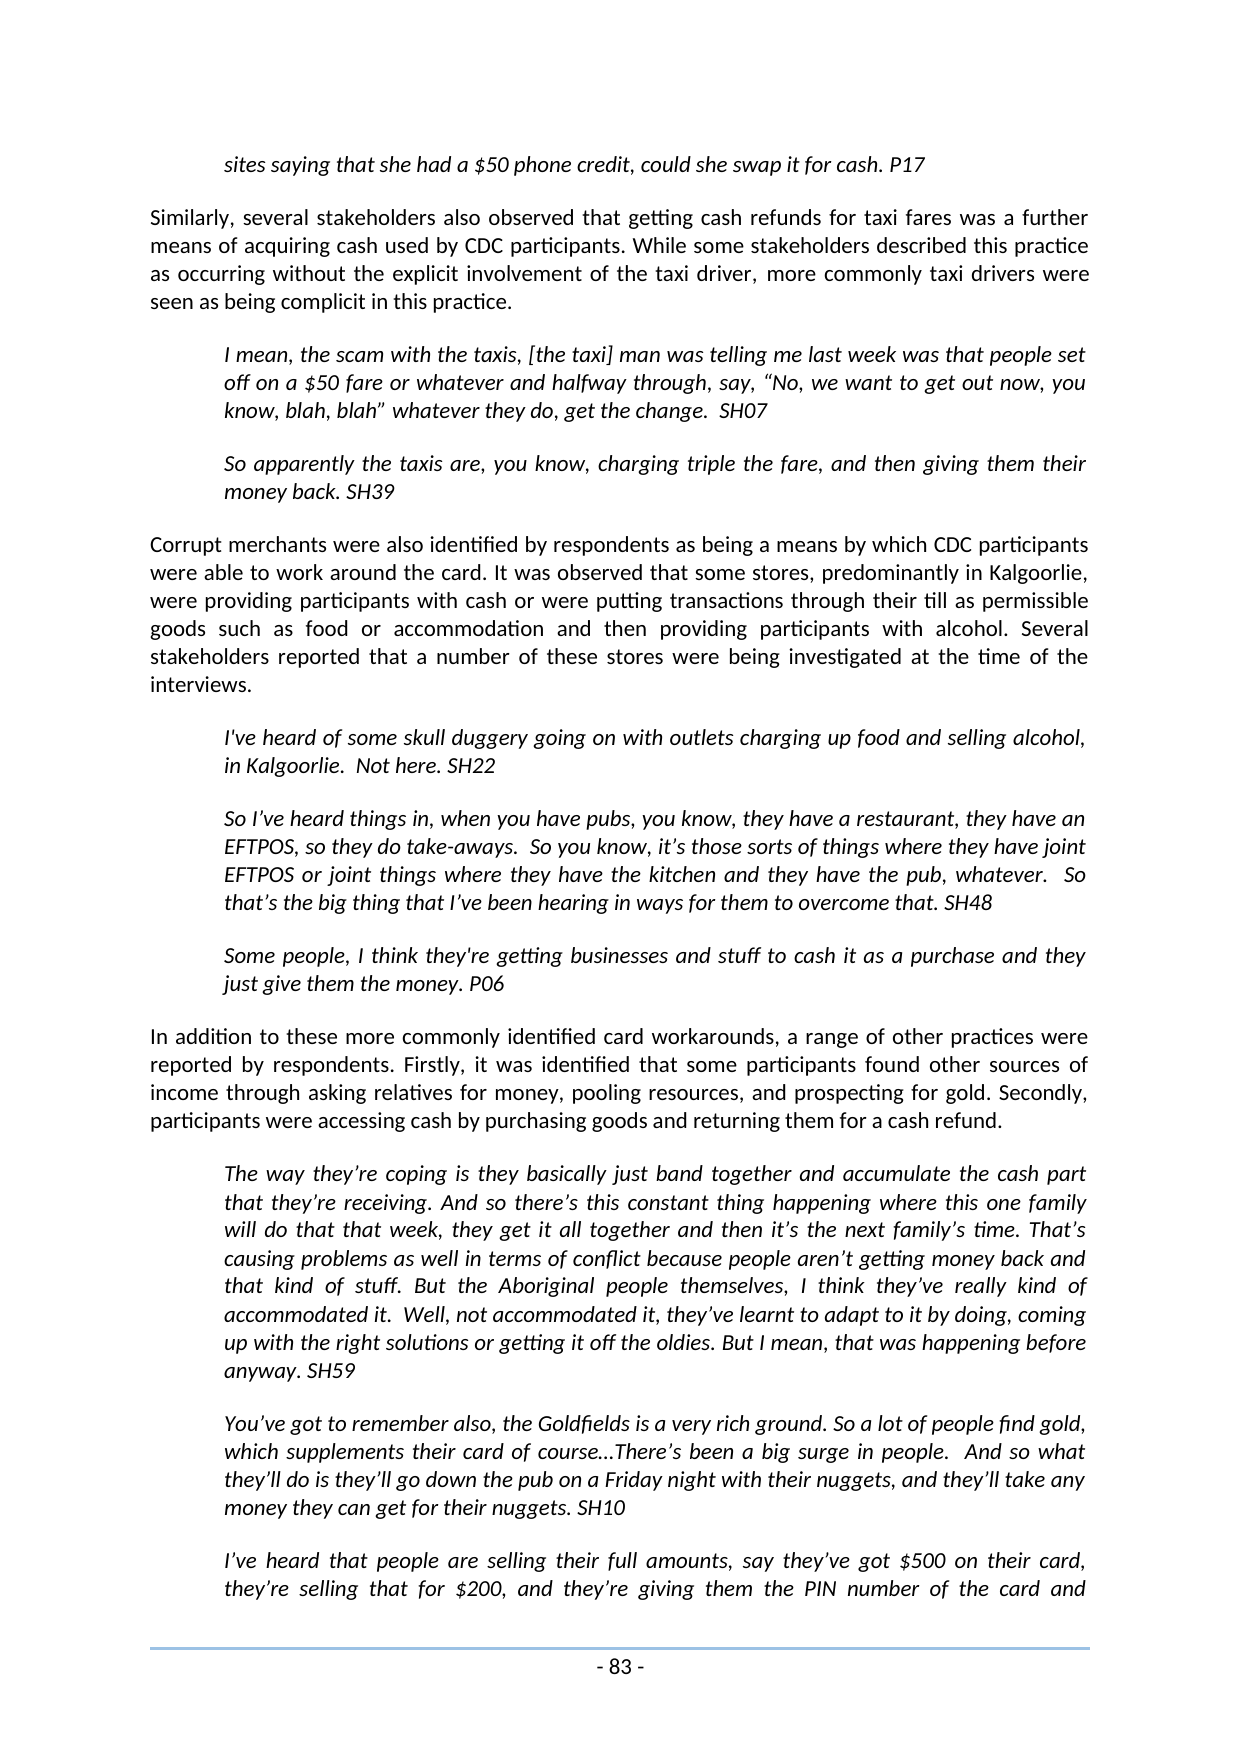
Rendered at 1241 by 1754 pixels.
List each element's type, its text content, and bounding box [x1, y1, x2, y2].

text You’ve got to remember also, the Goldfields is a very rich ground. So a lot of people find gold, which supplements their card of course…There’s been a big surge in people. And so what they’ll do is they’ll go down the pub on a Friday night with their nuggets, and they’ll take any money they can get for their nuggets. SH10 [224, 1409, 1090, 1521]
text Corrupt merchants were also identified by respondents as being a means by which CDC participants were able to work around the card. It was observed that some stores, predominantly in Kalgoorlie, were providing participants with cash or were putting transactions through their till as permissible goods such as food or accommodation and then providing participants with alcohol. Several stakeholders reported that a number of these stores were being investigated at the time of the interviews. [150, 530, 1090, 698]
text Some people, I think they're getting businesses and stuff to cash it as a purchase and they just give them the money. P06 [224, 941, 1090, 997]
text The way they’re coping is they basically just band together and accumulate the cash part that they’re receiving. And so there’s this constant thing happening where this one family will do that that week, they get it all together and then it’s the next family’s time. That’s causing problems as well in terms of conflict because people aren’t getting money back and that kind of stuff. But the Aboriginal people themselves, I think they’ve really kind of accommodated it. Well, not accommodated it, they’ve learnt to adapt to it by doing, coming up with the right solutions or getting it off the oldies. But I mean, that was happening before anyway. SH59 [224, 1159, 1090, 1384]
text In addition to these more commonly identified card workarounds, a range of other practices were reported by respondents. Firstly, it was identified that some participants found other sources of income through asking relatives for money, pooling resources, and prospecting for gold. Secondly, participants were accessing cash by purchasing goods and returning them for a cash refund. [150, 1022, 1090, 1134]
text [224, 1546, 1090, 1602]
text Similarly, several stakeholders also observed that getting cash refunds for taxi fares was a further means of acquiring cash used by CDC participants. While some stakeholders described this practice as occurring without the explicit involvement of the taxi driver, more commonly taxi drivers were seen as being complicit in this practice. [150, 203, 1090, 315]
text I mean, the scam with the taxis, [the taxi] man was telling me last week was that people set off on a $50 fare or whatever and halfway through, say, “No, we want to get out now, you know, blah, blah” whatever they do, get the change. SH07 [224, 340, 1090, 424]
text So apparently the taxis are, you know, charging triple the fare, and then giving them their money back. SH39 [224, 449, 1090, 505]
text So I’ve heard things in, when you have pubs, you know, they have a restaurant, they have an EFTPOS, so they do take-aways. So you know, it’s those sorts of things where they have joint EFTPOS or joint things where they have the kitchen and they have the pub, whatever. So that’s the big thing that I’ve been hearing in ways for them to overcome that. SH48 [224, 804, 1090, 916]
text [224, 150, 1090, 178]
text I've heard of some skull duggery going on with outlets charging up food and selling alcohol, in Kalgoorlie. Not here. SH22 [224, 723, 1090, 779]
